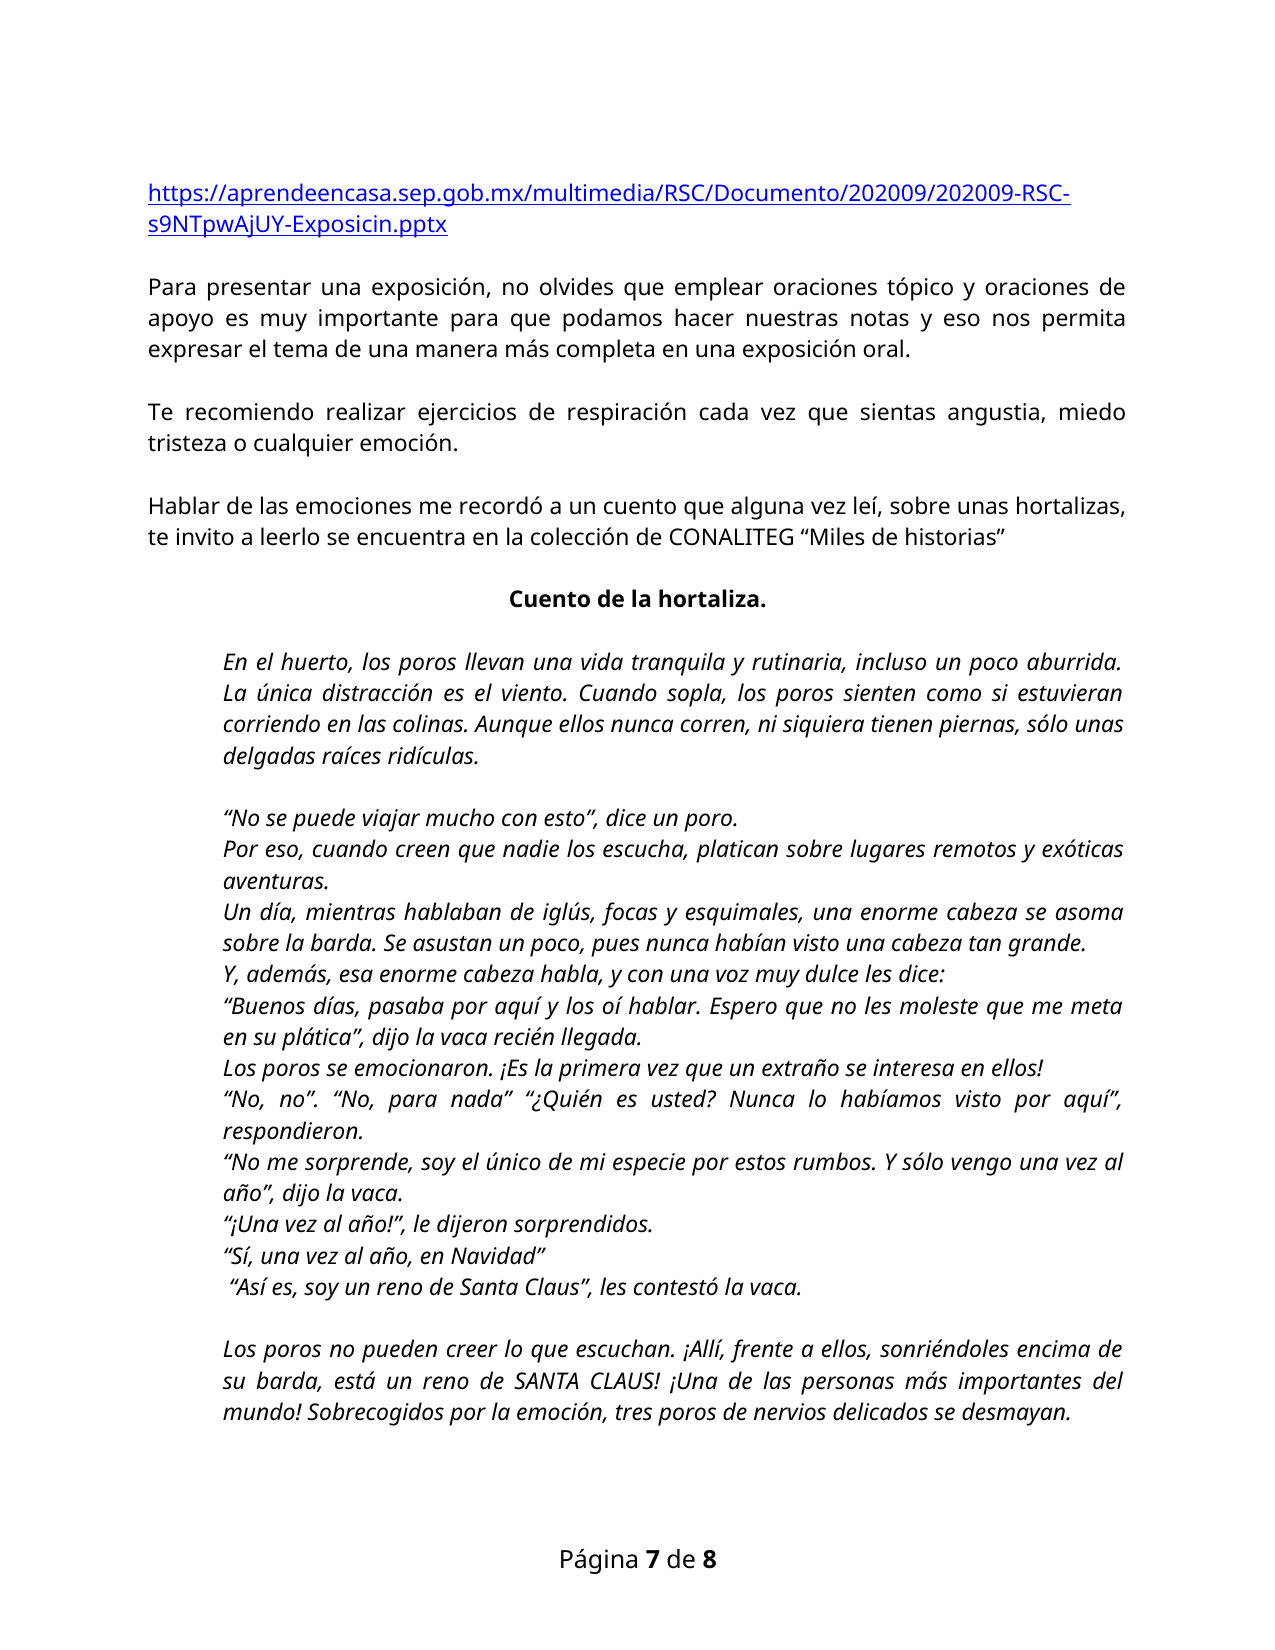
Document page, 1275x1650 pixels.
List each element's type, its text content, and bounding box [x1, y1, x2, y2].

text “Sí, una vez al año, en Navidad” [223, 1240, 1127, 1271]
text Te recomiendo realizar ejercicios de respiración cada vez que sientas angustia, miedo tristeza o cualquier emoción. [148, 396, 1127, 458]
text Un día, mientras hablaban de iglús, focas y esquimales, una enorme cabeza se asoma sobre la barda. Se asustan un poco, pues nunca habían visto una cabeza tan grande. [223, 896, 1127, 958]
text “No me sorprende, soy el único de mi especie por estos rumbos. Y sólo vengo una vez al año”, dijo la vaca. [223, 1146, 1127, 1208]
text “No se puede viajar mucho con esto”, dice un poro. [223, 802, 1127, 833]
text Por eso, cuando creen que nadie los escucha, platican sobre lugares remotos y exóticas aventuras. [223, 833, 1127, 896]
text “Así es, soy un reno de Santa Claus”, les contestó la vaca. [223, 1271, 1127, 1302]
text https://aprendeencasa.sep.gob.mx/multimedia/RSC/Documento/202009/202009-RSC-s9NTpwAjUY-Exposicin.pptx [148, 177, 1127, 240]
text Para presentar una exposición, no olvides que emplear oraciones tópico y oraciones de apoyo es muy importante para que podamos hacer nuestras notas y eso nos permita expresar el tema de una manera más completa en una exposición oral. [148, 271, 1127, 365]
text Hablar de las emociones me recordó a un cuento que alguna vez leí, sobre unas hortalizas, te invito a leerlo se encuentra en la colección de CONALITEG “Miles de historias” [148, 490, 1127, 552]
text Los poros no pueden creer lo que escuchan. ¡Allí, frente a ellos, sonriéndoles encima de su barda, está un reno de SANTA CLAUS! ¡Una de las personas más importantes del mundo! Sobrecogidos por la emoción, tres poros de nervios delicados se desmayan. [223, 1333, 1127, 1427]
text En el huerto, los poros llevan una vida tranquila y rutinaria, incluso un poco aburrida. La única distracción es el viento. Cuando sopla, los poros sienten como si estuvieran corriendo en las colinas. Aunque ellos nunca corren, ni siquiera tienen piernas, sólo unas delgadas raíces ridículas. [223, 646, 1127, 771]
text “¡Una vez al año!”, le dijeron sorprendidos. [223, 1208, 1127, 1240]
text Los poros se emocionaron. ¡Es la primera vez que un extraño se interesa en ellos! [223, 1052, 1127, 1083]
text Y, además, esa enorme cabeza habla, y con una voz muy dulce les dice: [223, 958, 1127, 990]
text “No, no”. “No, para nada” “¿Quién es usted? Nunca lo habíamos visto por aquí”, respondieron. [223, 1083, 1127, 1146]
text Cuento de la hortaliza. [148, 583, 1127, 615]
text “Buenos días, pasaba por aquí y los oí hablar. Espero que no les moleste que me meta en su plática”, dijo la vaca recién llegada. [223, 990, 1127, 1052]
